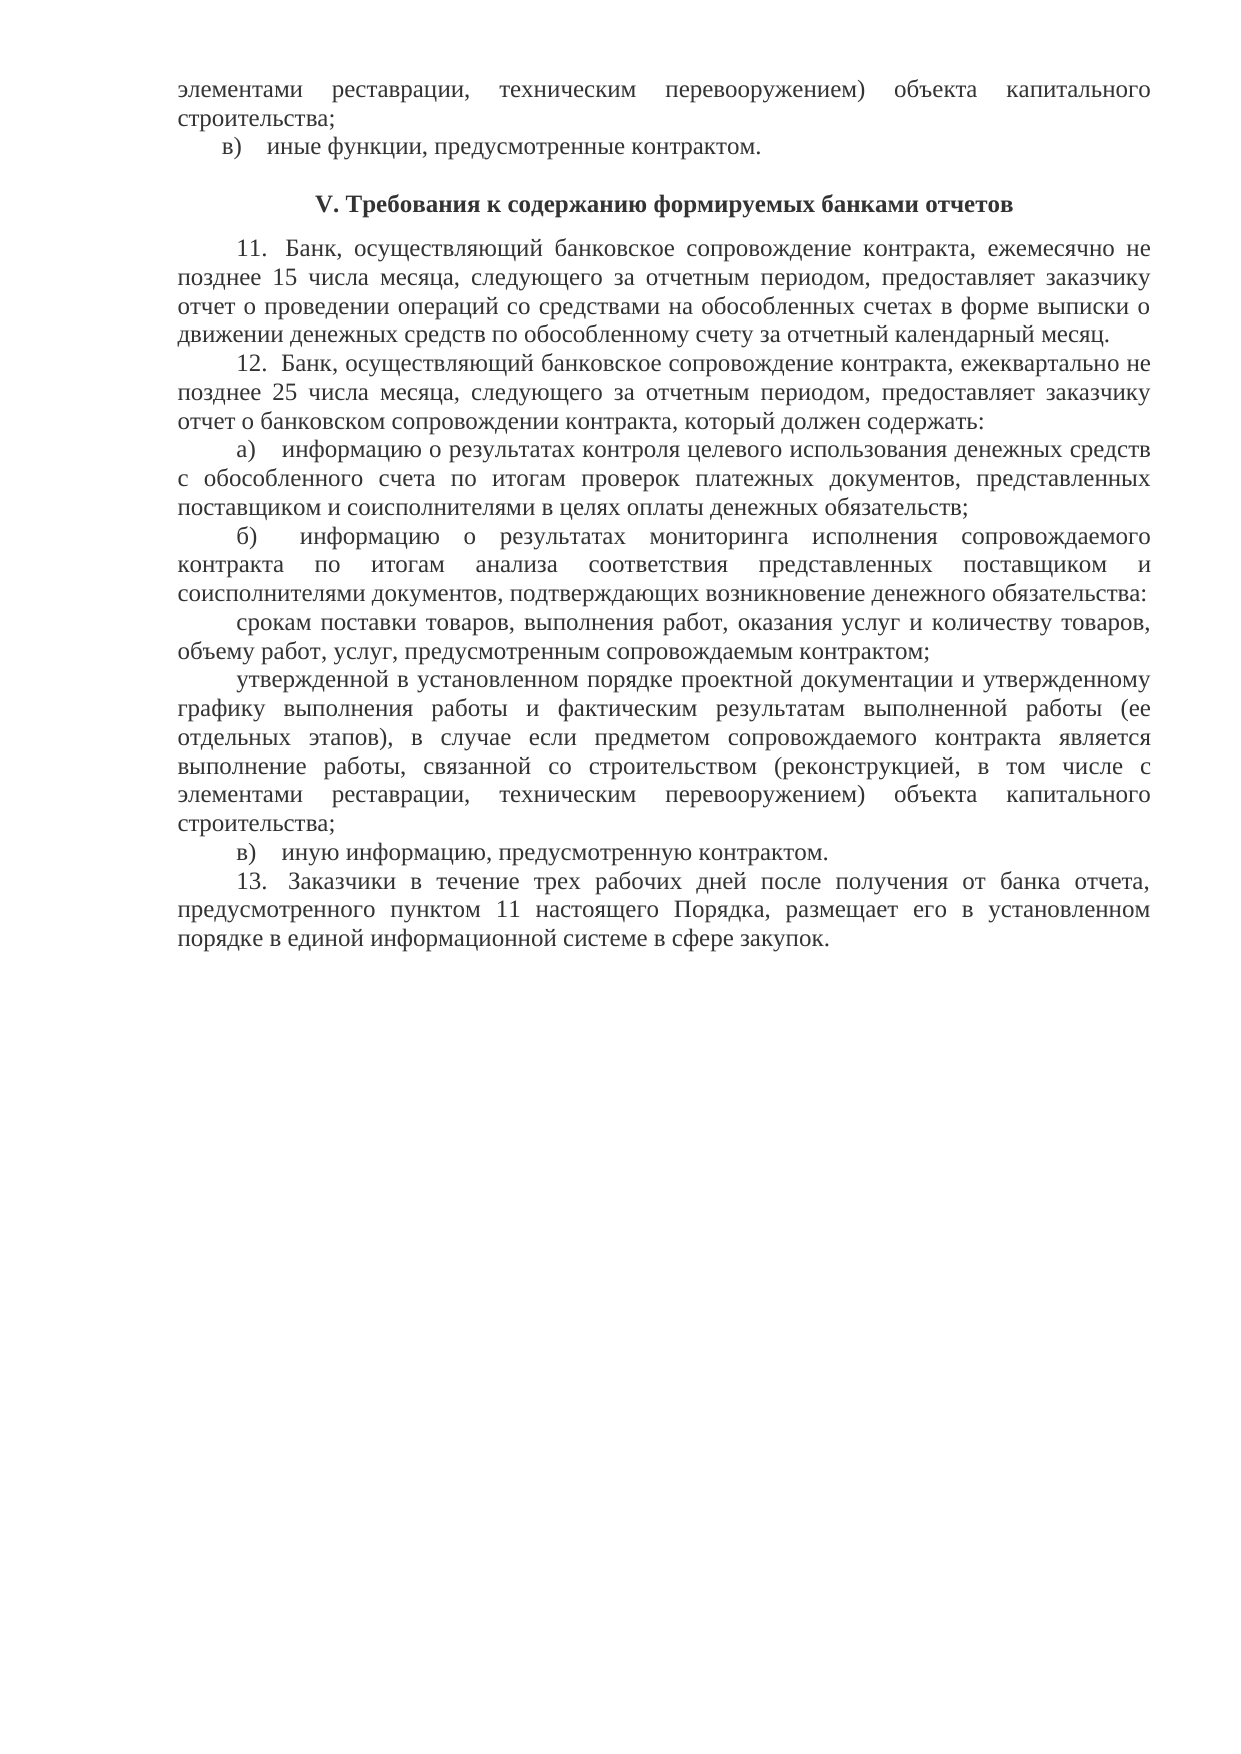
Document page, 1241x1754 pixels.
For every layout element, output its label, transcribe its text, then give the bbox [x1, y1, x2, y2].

text 13. Заказчики в течение трех рабочих дней после получения от банка отчета, предусмотренного пунктом 11 настоящего Порядка, размещает его в установленном порядке в единой информационной системе в сфере закупок. [177, 866, 1152, 952]
text в) иные функции, предусмотренные контрактом. [177, 131, 1152, 160]
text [177, 74, 1152, 131]
text 12. Банк, осуществляющий банковское сопровождение контракта, ежеквартально не позднее 25 числа месяца, следующего за отчетным периодом, предоставляет заказчику отчет о банковском сопровождении контракта, который должен содержать: [177, 348, 1152, 434]
text 11. Банк, осуществляющий банковское сопровождение контракта, ежемесячно не позднее 15 числа месяца, следующего за отчетным периодом, предоставляет заказчику отчет о проведении операций со средствами на обособленных счетах в форме выписки о движении денежных средств по обособленному счету за отчетный календарный месяц. [177, 233, 1152, 348]
text б) информацию о результатах мониторинга исполнения сопровождаемого контракта по итогам анализа соответствия представленных поставщиком и соисполнителями документов, подтверждающих возникновение денежного обязательства: [177, 521, 1152, 607]
text в) иную информацию, предусмотренную контрактом. [177, 837, 1152, 866]
text а) информацию о результатах контроля целевого использования денежных средств с обособленного счета по итогам проверок платежных документов, представленных поставщиком и соисполнителями в целях оплаты денежных обязательств; [177, 434, 1152, 521]
text срокам поставки товаров, выполнения работ, оказания услуг и количеству товаров, объему работ, услуг, предусмотренным сопровождаемым контрактом; [177, 607, 1152, 664]
text V. Требования к содержанию формируемых банками отчетов [177, 189, 1152, 218]
